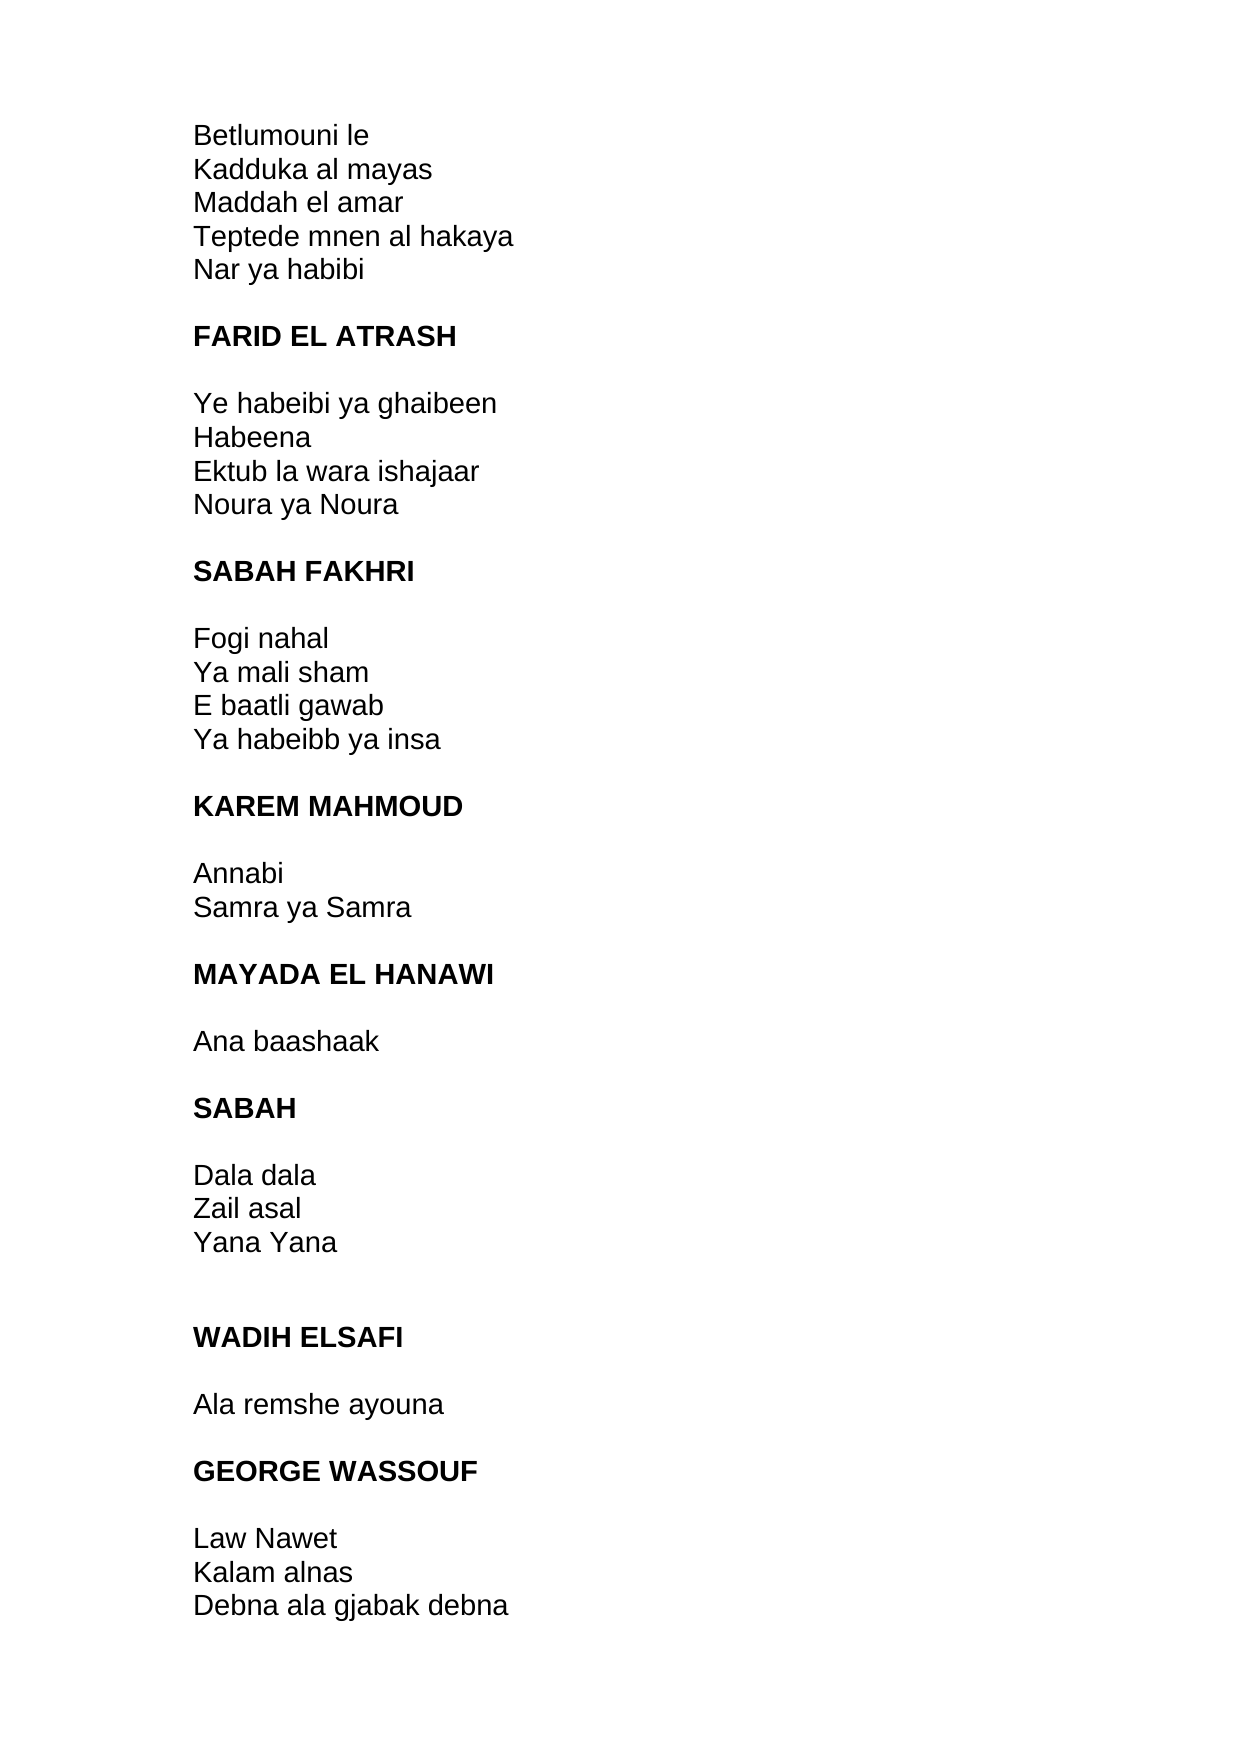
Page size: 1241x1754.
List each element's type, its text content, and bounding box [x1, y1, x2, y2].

text Ala remshe ayouna GEORGE WASSOUF [193, 1387, 1141, 1488]
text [193, 1488, 1141, 1622]
text WADIH ELSAFI [193, 1320, 1141, 1354]
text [193, 118, 1141, 1287]
